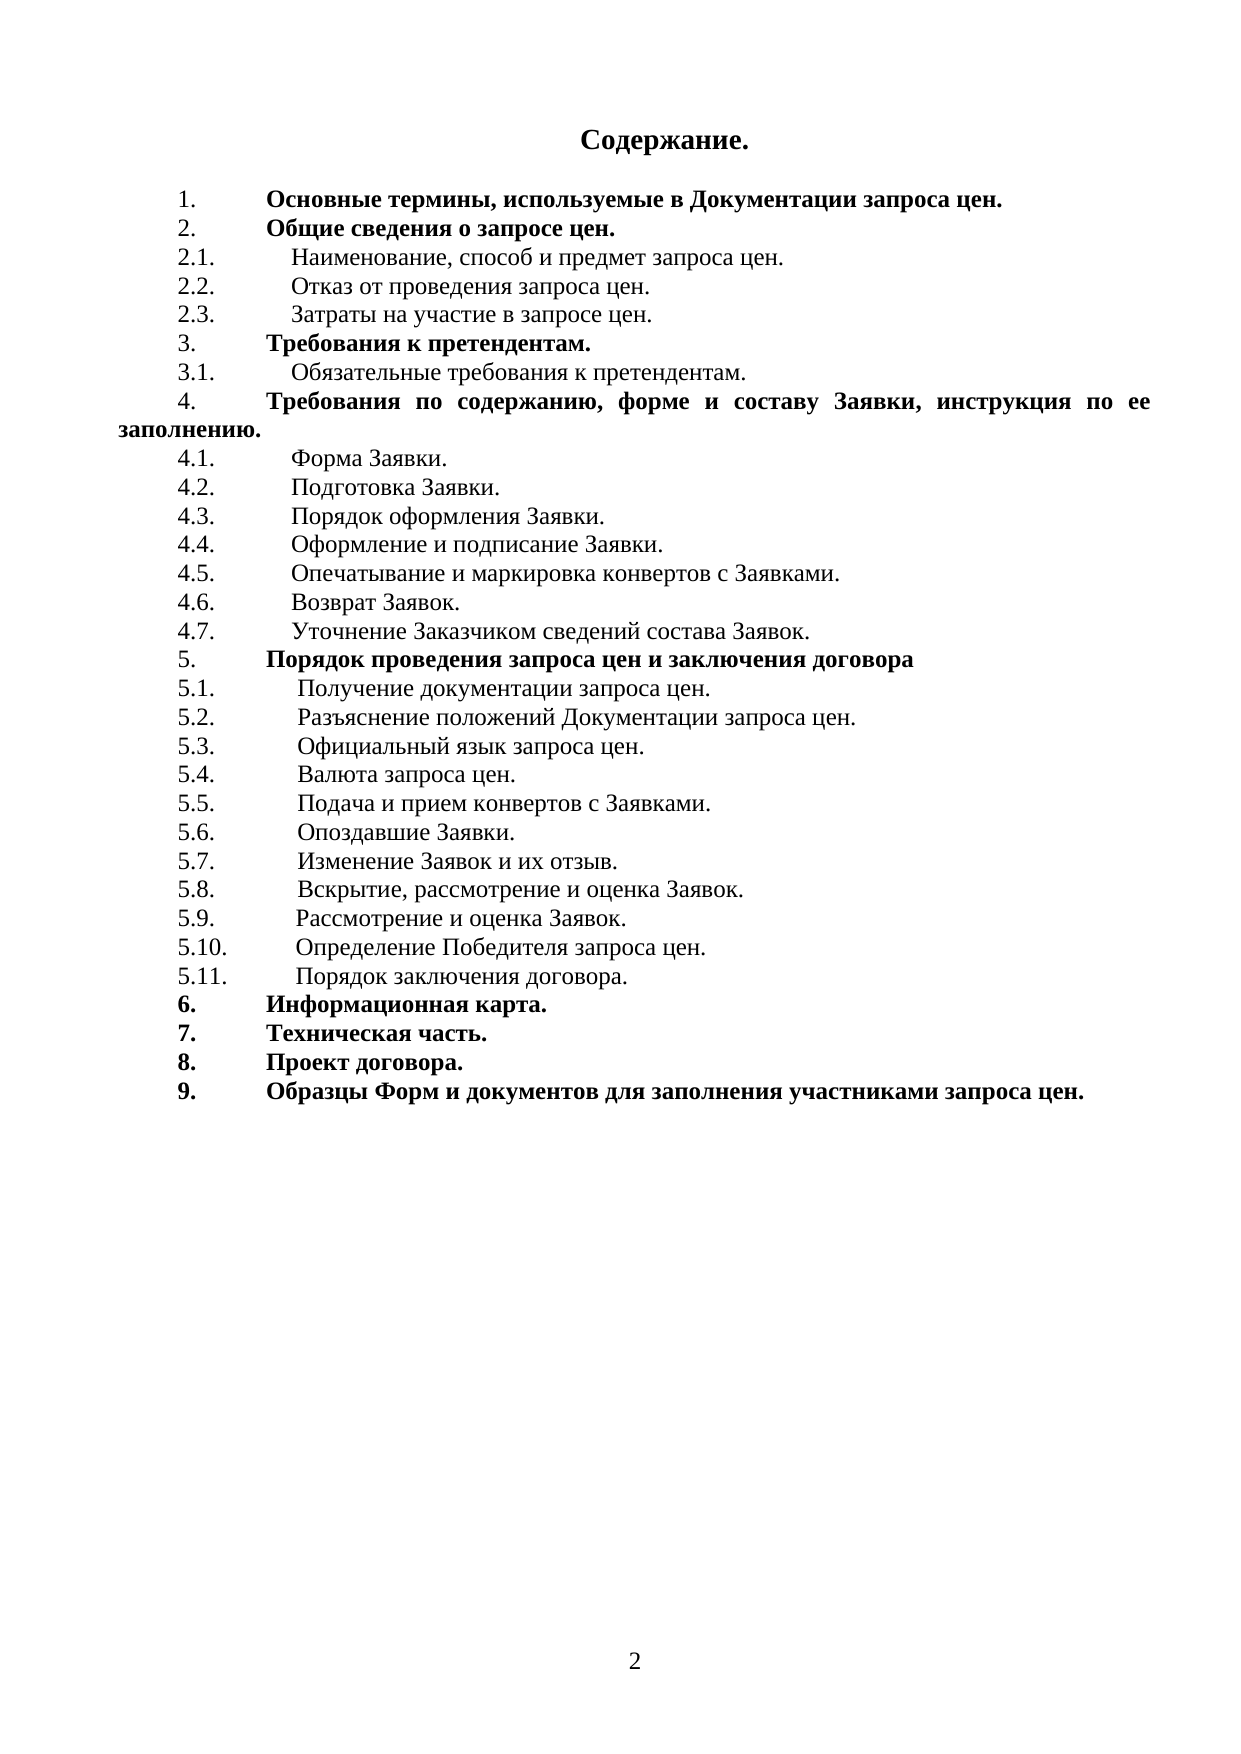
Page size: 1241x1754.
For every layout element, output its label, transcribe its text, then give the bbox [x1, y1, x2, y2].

text Содержание. [118, 122, 1152, 156]
list Рассмотрение и оценка Заявок. [177, 903, 1152, 932]
list Проект договора. [118, 1047, 1152, 1076]
list Отказ от проведения запроса цен. [118, 271, 1152, 299]
list Уточнение Заказчиком сведений состава Заявок. [118, 616, 1152, 644]
list Разъяснение положений Документации запроса цен. [118, 702, 1152, 731]
list Общие сведения о запросе цен. [118, 213, 1152, 242]
list Официальный язык запроса цен. [118, 731, 1152, 759]
list Подача и прием конвертов с Заявками. [118, 788, 1152, 817]
list Информационная карта. [118, 989, 1152, 1018]
list Форма Заявки. [118, 443, 1152, 472]
list Определение Победителя запроса цен. [177, 932, 1152, 961]
list Требования к претендентам. [118, 328, 1152, 357]
list Оформление и подписание Заявки. [118, 529, 1152, 558]
list Техническая часть. [118, 1018, 1152, 1047]
list Наименование, способ и предмет запроса цен. [118, 242, 1152, 271]
list Возврат Заявок. [118, 587, 1152, 616]
list Основные термины, используемые в Документации запроса цен. [118, 184, 1152, 213]
list Порядок заключения договора. [177, 961, 1152, 989]
list Требования по содержанию, форме и составу Заявки, инструкция по ее заполнению. [118, 386, 1152, 443]
list Вскрытие, рассмотрение и оценка Заявок. [118, 874, 1152, 903]
list Изменение Заявок и их отзыв. [118, 846, 1152, 874]
list Порядок проведения запроса цен и заключения договора [118, 644, 1152, 673]
list Затраты на участие в запросе цен. [118, 299, 1152, 328]
list Получение документации запроса цен. [118, 673, 1152, 702]
list Опоздавшие Заявки. [118, 817, 1152, 846]
list Опечатывание и маркировка конвертов с Заявками. [118, 558, 1152, 587]
list Валюта запроса цен. [118, 759, 1152, 788]
list Образцы Форм и документов для заполнения участниками запроса цен. [118, 1076, 1152, 1104]
list Обязательные требования к претендентам. [118, 357, 1152, 386]
list Подготовка Заявки. [118, 472, 1152, 501]
list Порядок оформления Заявки. [118, 501, 1152, 529]
